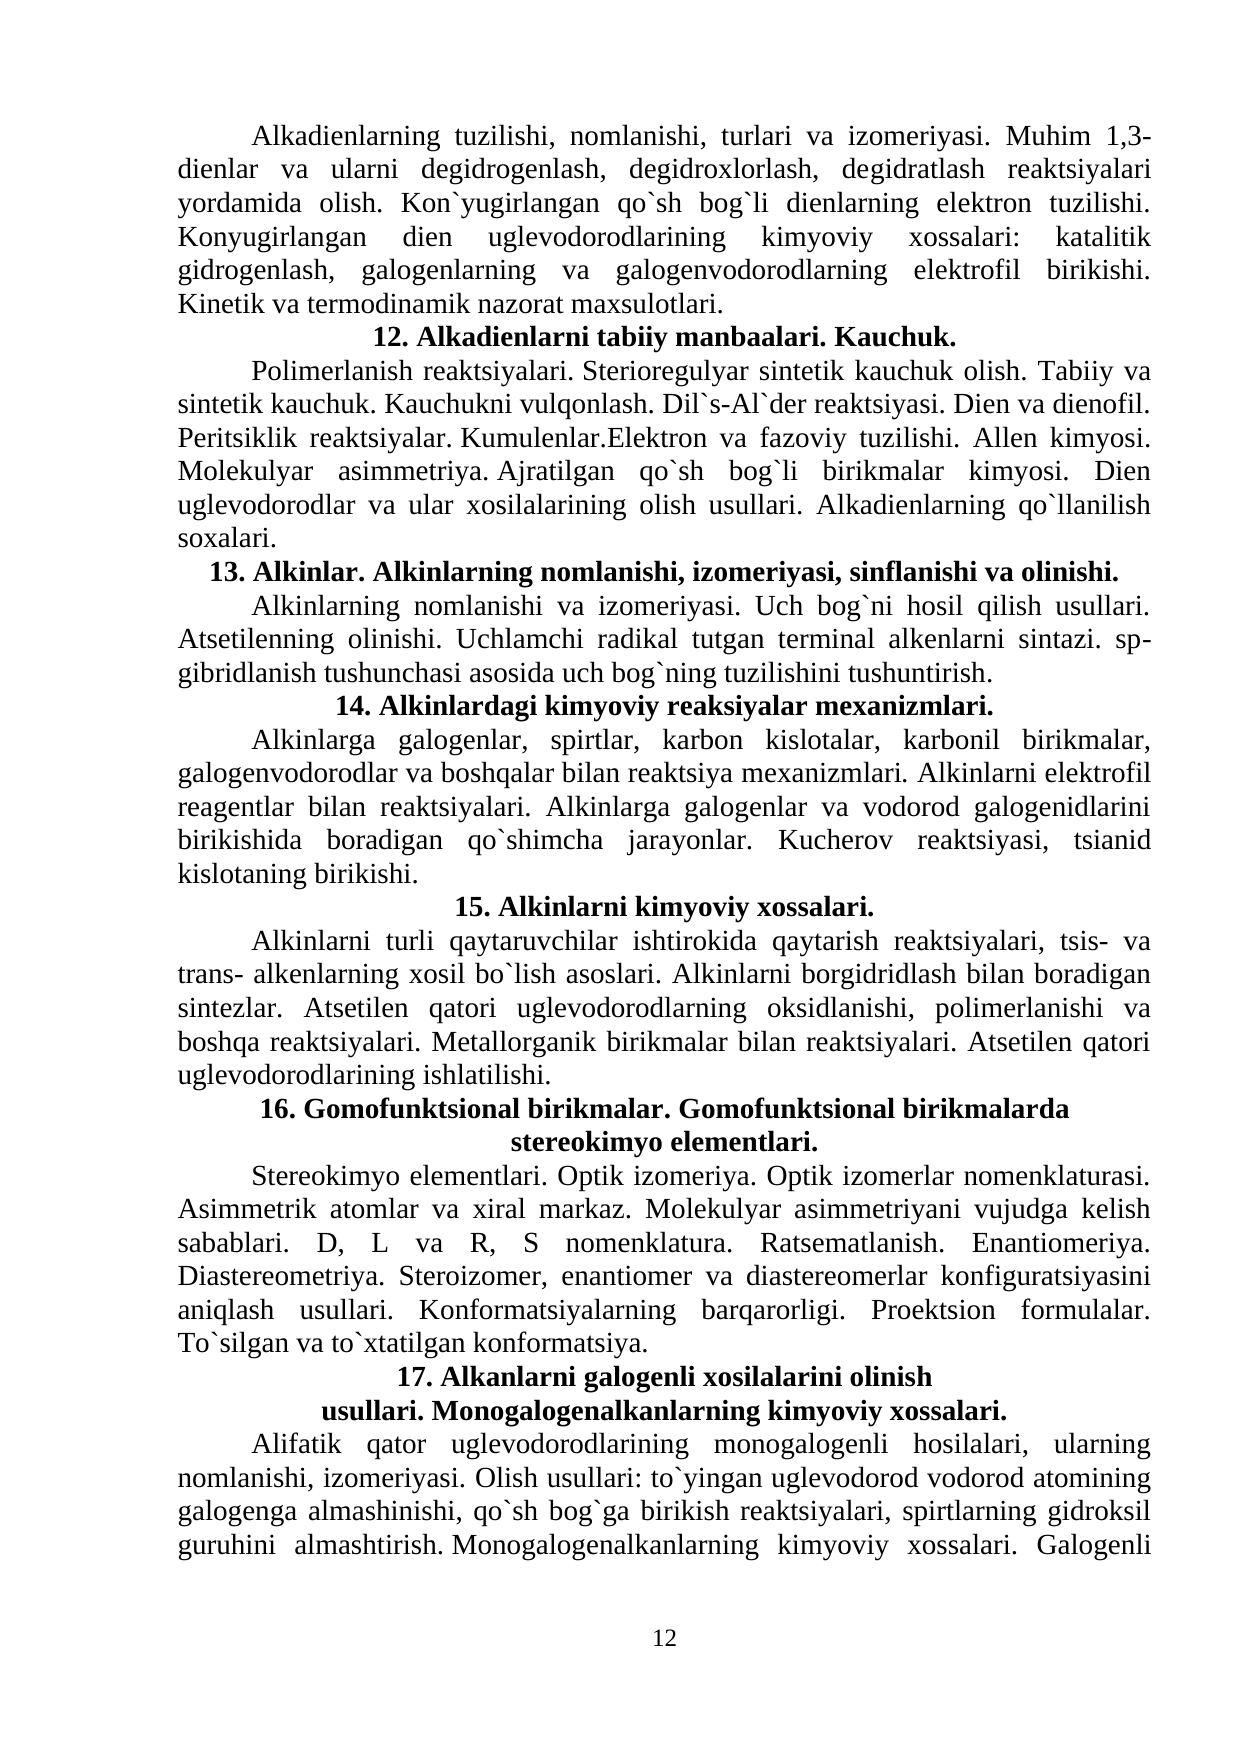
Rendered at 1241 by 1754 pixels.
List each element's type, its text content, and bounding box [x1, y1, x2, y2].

text 17. Alkanlarni galogenli xosilalarini olinish usullari. Monogalogenalkanlarning kimyoviy xossalari. [177, 1359, 1152, 1426]
text 16. Gomofunktsional birikmalar. Gomofunktsional birikmalarda [177, 1091, 1152, 1124]
text 13. Alkinlar. Alkinlarning nomlanishi, izomeriyasi, sinflanishi va olinishi. [177, 554, 1152, 588]
text Alkinlarga galogenlar, spirtlar, karbon kislotalar, karbonil birikmalar, galogenvodorodlar va boshqalar bilan reaktsiya mexanizmlari. Alkinlarni elektrofil reagentlar bilan reaktsiyalari. Alkinlarga galogenlar va vodorod galogenidlarini birikishida boradigan qo`shimcha jarayonlar. Kucherov reaktsiyasi, tsianid kislotaning birikishi. [177, 722, 1152, 889]
text stereokimyo elementlari. [177, 1124, 1152, 1158]
text Alkadienlarning tuzilishi, nomlanishi, turlari va izomeriyasi. Muhim 1,3-dienlar va ularni degidrogenlash, degidroxlorlash, degidratlash reaktsiyalari yordamida olish. Kon`yugirlangan qo`sh bog`li dienlarning elektron tuzilishi. Konyugirlangan dien uglevodorodlarining kimyoviy xossalari: katalitik gidrogenlash, galogenlarning va galogenvodorodlarning elektrofil birikishi. Kinetik va termodinamik nazorat maxsulotlari. [177, 118, 1152, 319]
text Alkinlarni turli qaytaruvchilar ishtirokida qaytarish reaktsiyalari, tsis- va trans- alkenlarning xosil bo`lish asoslari. Alkinlarni borgidridlash bilan boradigan sintezlar. Atsetilen qatori uglevodorodlarning oksidlanishi, polimerlanishi va boshqa reaktsiyalari. Metallorganik birikmalar bilan reaktsiyalari. Atsetilen qatori uglevodorodlarining ishlatilishi. [177, 923, 1152, 1091]
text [177, 1426, 1152, 1560]
text 15. Alkinlarni kimyoviy xossalari. [177, 889, 1152, 923]
text 14. Alkinlardagi kimyoviy reaksiyalar mexanizmlari. [177, 688, 1152, 722]
text 12. Alkadienlarni tabiiy manbaalari. Kauchuk. [177, 319, 1152, 353]
text Polimerlanish reaktsiyalari. Sterioregulyar sintetik kauchuk olish. Tabiiy va sintetik kauchuk. Kauchukni vulqonlash. Dil`s-Al`der reaktsiyasi. Dien va dienofil. Peritsiklik reaktsiyalar. Kumulenlar.Elektron va fazoviy tuzilishi. Allen kimyosi. Molekulyar asimmetriya. Ajratilgan qo`sh bog`li birikmalar kimyosi. Dien uglevodorodlar va ular xosilalarining olish usullari. Alkadienlarning qo`llanilish soxalari. [177, 353, 1152, 554]
text Stereokimyo elementlari. Optik izomeriya. Optik izomerlar nomenklaturasi. Asimmetrik atomlar va xiral markaz. Molekulyar asimmetriyani vujudga kelish sabablari. D, L va R, S nomenklatura. Ratsematlanish. Enantiomeriya. Diastereometriya. Steroizomer, enantiomer va diastereomerlar konfiguratsiyasini aniqlash usullari. Konformatsiyalarning barqarorligi. Proektsion formulalar. To`silgan va to`xtatilgan konformatsiya. [177, 1158, 1152, 1359]
text Alkinlarning nomlanishi va izomeriyasi. Uch bog`ni hosil qilish usullari. Atsetilenning olinishi. Uchlamchi radikal tutgan terminal alkenlarni sintazi. sp-gibridlanish tushunchasi asosida uch bog`ning tuzilishini tushuntirish. [177, 588, 1152, 688]
